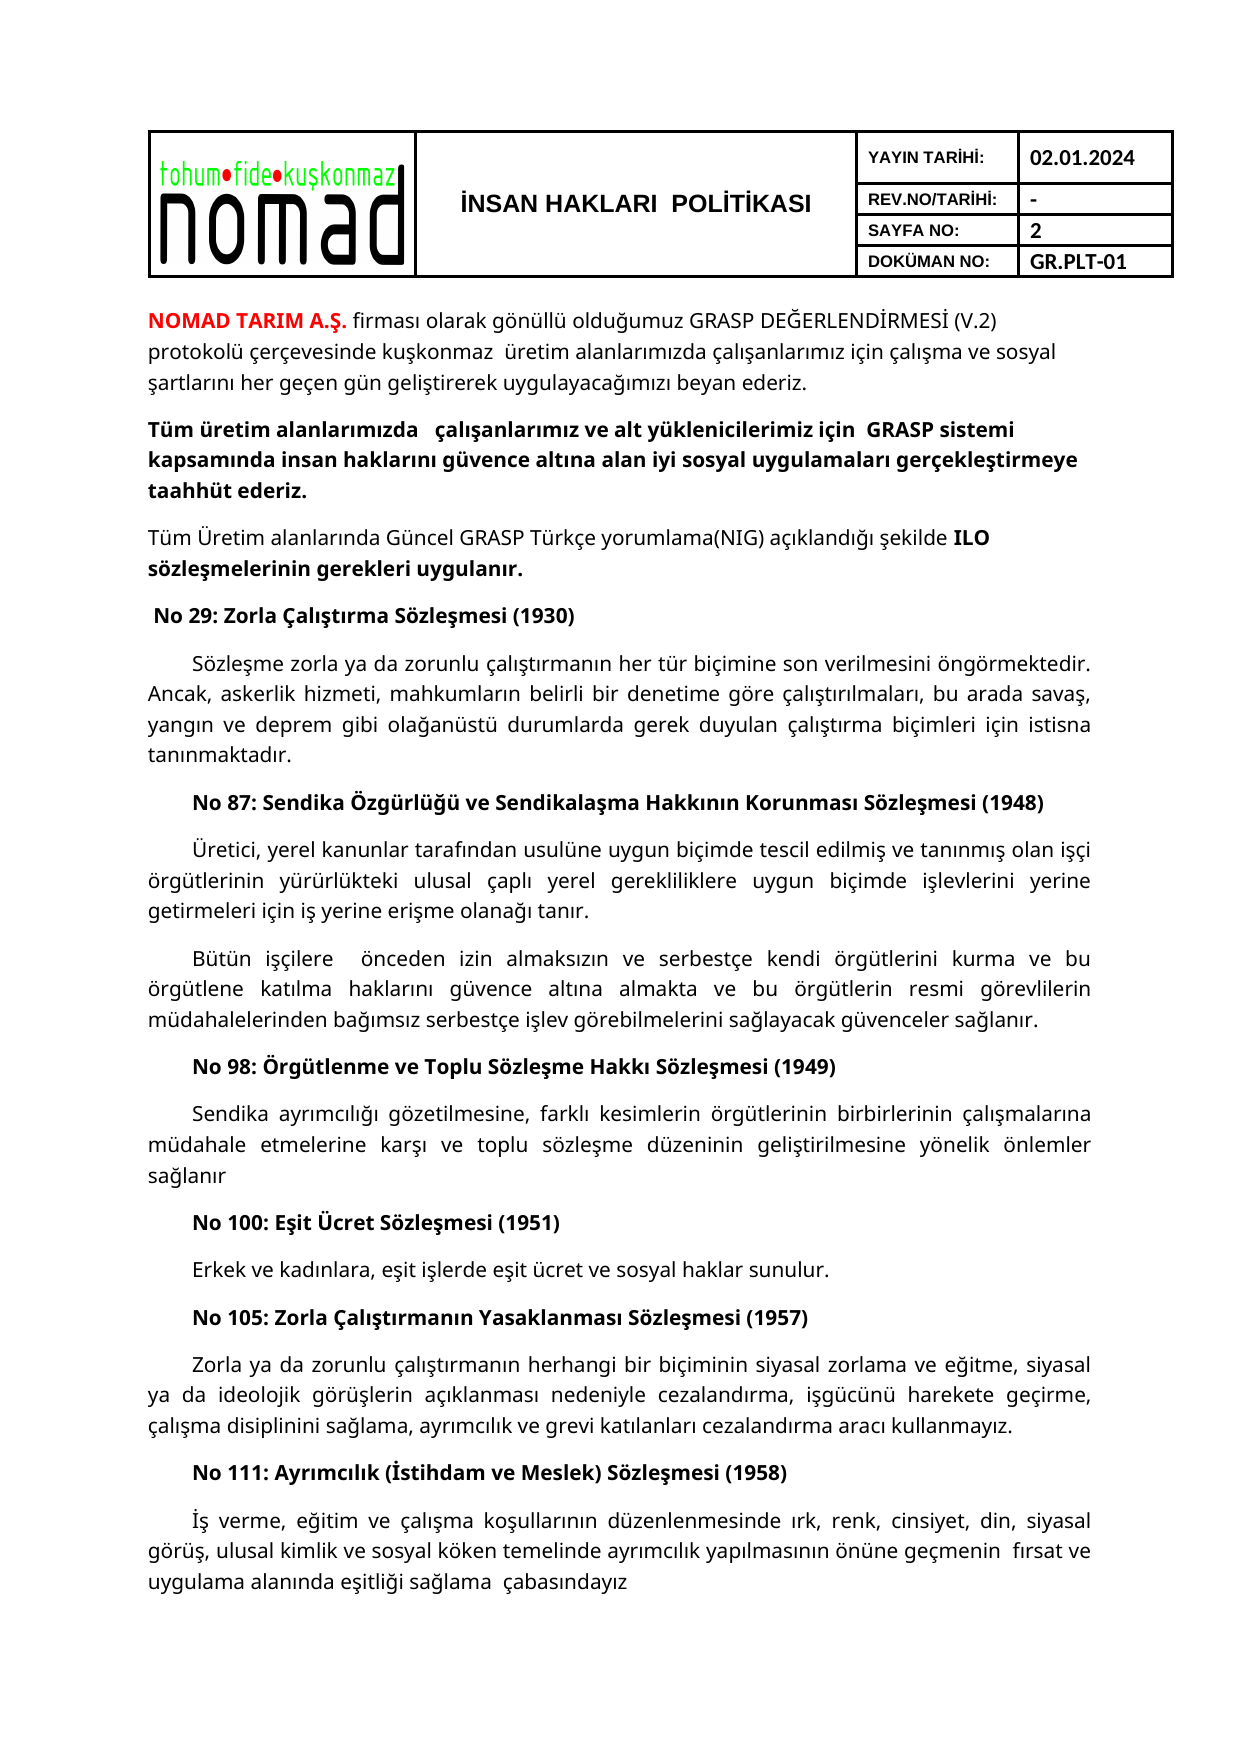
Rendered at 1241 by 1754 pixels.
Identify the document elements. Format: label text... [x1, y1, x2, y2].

text Tüm üretim alanlarımızda çalışanlarımız ve alt yüklenicilerimiz için GRASP sistemi kapsamında insan haklarını güvence altına alan iyi sosyal uygulamaları gerçekleştirmeye taahhüt ederiz. [148, 415, 1093, 504]
text Zorla ya da zorunlu çalıştırmanın herhangi bir biçiminin siyasal zorlama ve eğitme, siyasal ya da ideolojik görüşlerin açıklanması nedeniyle cezalandırma, işgücünü harekete geçirme, çalışma disiplinini sağlama, ayrımcılık ve grevi katılanları cezalandırma aracı kullanmayız. [148, 1350, 1093, 1439]
text No 111: Ayrımcılık (İstihdam ve Meslek) Sözleşmesi (1958) [148, 1458, 1093, 1487]
picture [160, 161, 405, 265]
text NOMAD TARIM A.Ş. firması olarak gönüllü olduğumuz GRASP DEĞERLENDİRMESİ (V.2) protokolü çerçevesinde kuşkonmaz üretim alanlarımızda çalışanlarımız için çalışma ve sosyal şartlarını her geçen gün geliştirerek uygulayacağımızı beyan ederiz. [148, 306, 1093, 396]
text Tüm Üretim alanlarında Güncel GRASP Türkçe yorumlama(NIG) açıklandığı şekilde ILO sözleşmelerinin gerekleri uygulanır. [148, 523, 1093, 582]
text Sendika ayrımcılığı gözetilmesine, farklı kesimlerin örgütlerinin birbirlerinin çalışmalarına müdahale etmelerine karşı ve toplu sözleşme düzeninin geliştirilmesine yönelik önlemler sağlanır [148, 1099, 1093, 1189]
text Üretici, yerel kanunlar tarafından usulüne uygun biçimde tescil edilmiş ve tanınmış olan işçi örgütlerinin yürürlükteki ulusal çaplı yerel gerekliliklere uygun biçimde işlevlerini yerine getirmeleri için iş yerine erişme olanağı tanır. [148, 835, 1093, 925]
text No 98: Örgütlenme ve Toplu Sözleşme Hakkı Sözleşmesi (1949) [148, 1052, 1093, 1081]
text No 87: Sendika Özgürlüğü ve Sendikalaşma Hakkının Korunması Sözleşmesi (1948) [148, 788, 1093, 816]
text Sözleşme zorla ya da zorunlu çalıştırmanın her tür biçimine son verilmesini öngörmektedir. Ancak, askerlik hizmeti, mahkumların belirli bir denetime göre çalıştırılmaları, bu arada savaş, yangın ve deprem gibi olağanüstü durumlarda gerek duyulan çalıştırma biçimleri için istisna tanınmaktadır. [148, 649, 1093, 769]
text No 105: Zorla Çalıştırmanın Yasaklanması Sözleşmesi (1957) [148, 1303, 1093, 1331]
text Erkek ve kadınlara, eşit işlerde eşit ücret ve sosyal haklar sunulur. [148, 1255, 1093, 1284]
text Bütün işçilere önceden izin almaksızın ve serbestçe kendi örgütlerini kurma ve bu örgütlene katılma haklarını güvence altına almakta ve bu örgütlerin resmi görevlilerin müdahalelerinden bağımsız serbestçe işlev görebilmelerini sağlayacak güvenceler sağlanır. [148, 944, 1093, 1033]
text No 29: Zorla Çalıştırma Sözleşmesi (1930) [148, 601, 1093, 630]
text İş verme, eğitim ve çalışma koşullarının düzenlenmesinde ırk, renk, cinsiyet, din, siyasal görüş, ulusal kimlik ve sosyal köken temelinde ayrımcılık yapılmasının önüne geçmenin fırsat ve uygulama alanında eşitliği sağlama çabasındayız [148, 1506, 1093, 1595]
text No 100: Eşit Ücret Sözleşmesi (1951) [148, 1208, 1093, 1236]
